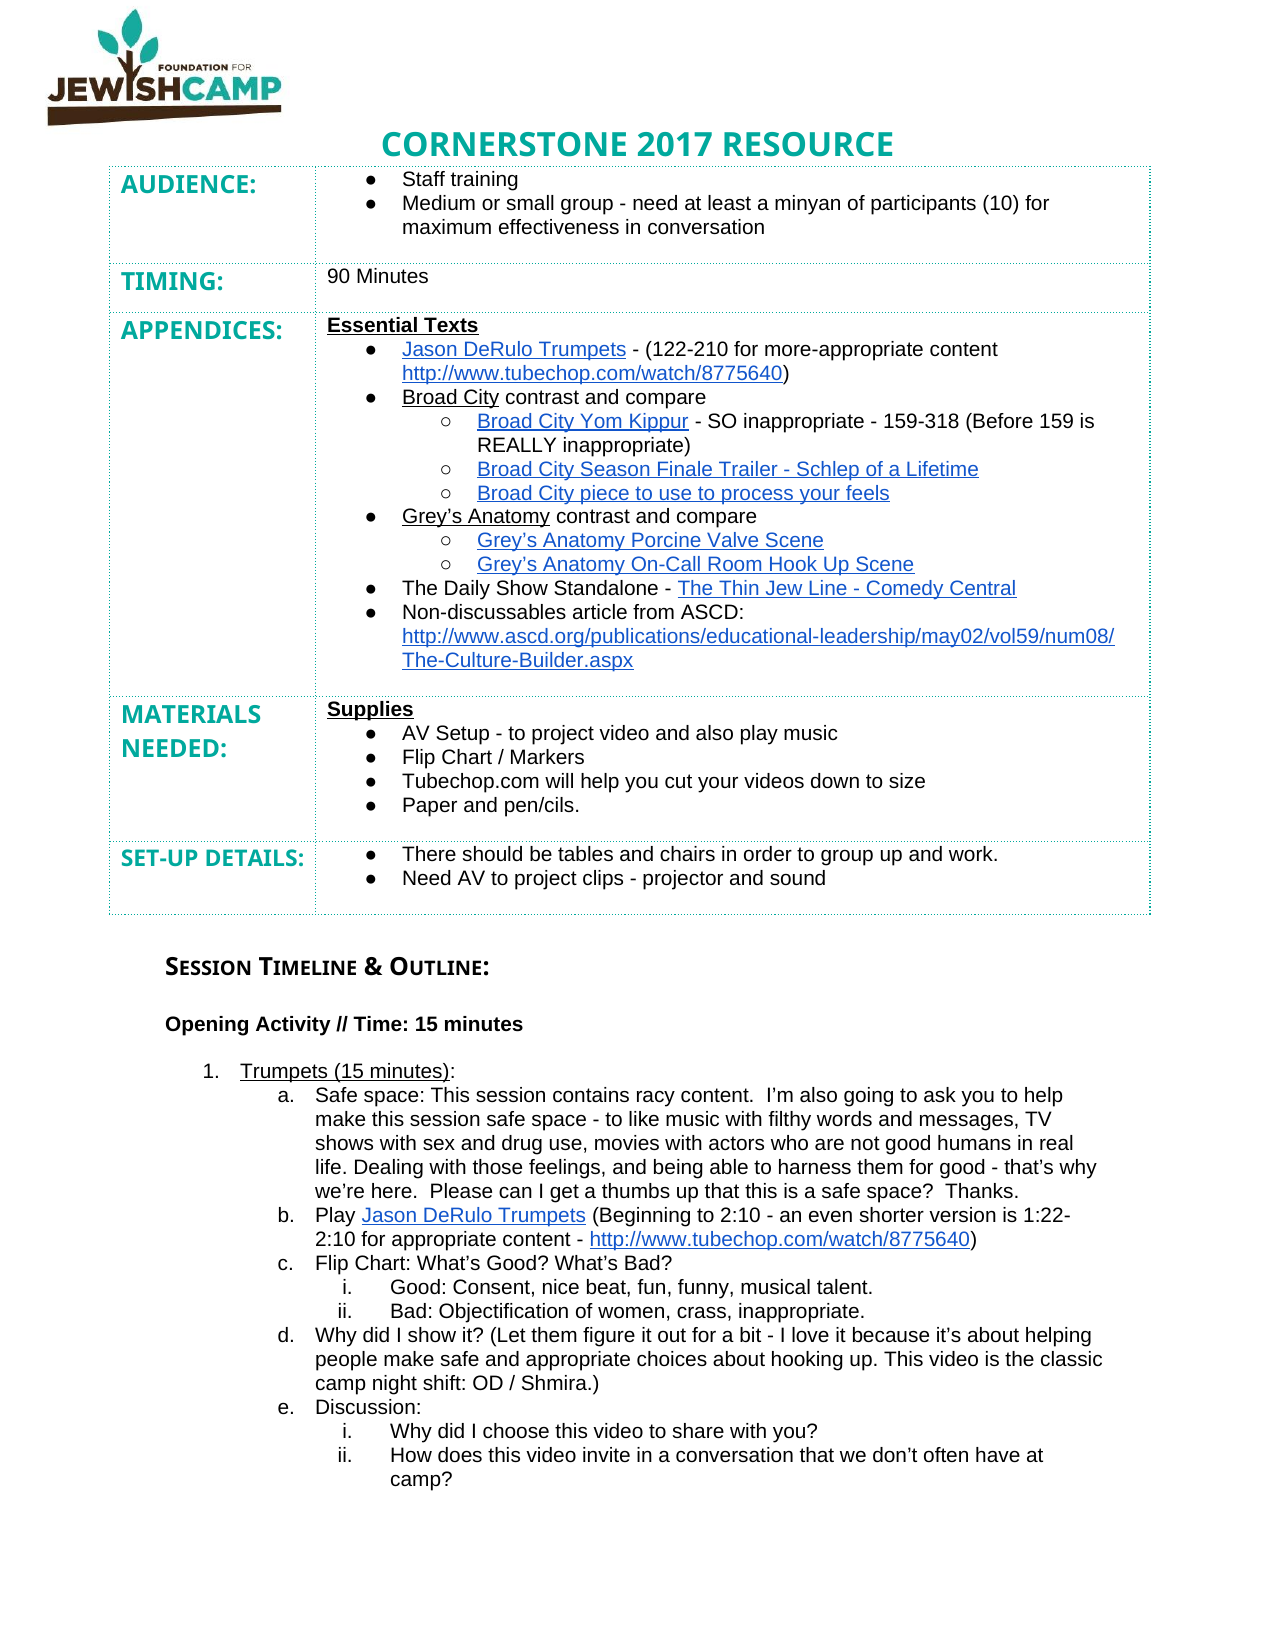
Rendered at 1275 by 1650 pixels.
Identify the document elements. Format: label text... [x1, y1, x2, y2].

text Session Timeline & Outline: [165, 949, 1110, 983]
table_header AUDIENCE: [109, 166, 316, 263]
table_cell Essential Texts Jason DeRulo Trumpets - (122-210 for more-appropriate content http://www.tubechop.com/watch/8775640) Broad City contrast and compare Broad City Yom Kippur - SO inappropriate - 159-318 (Before 159 is REALLY inappropriate) Broad City Season Finale Trailer - Schlep of a Lifetime Broad City piece to use to process your feels Grey’s Anatomy contrast and compare Grey’s Anatomy Porcine Valve Scene Grey’s Anatomy On-Call Room Hook Up Scene The Daily Show Standalone - The Thin Jew Line - Comedy Central Non-discussables article from ASCD: http://www.ascd.org/publications/educational-leadership/may02/vol59/num08/The-Culture-Builder.aspx [316, 312, 1150, 696]
list Trumpets (15 minutes): [202, 1059, 1110, 1083]
list Bad: Objectification of women, crass, inappropriate. [352, 1299, 1110, 1323]
list Flip Chart: What’s Good? What’s Bad? [277, 1251, 1110, 1275]
text Opening Activity // Time: 15 minutes [165, 1011, 1110, 1035]
list How does this video invite in a conversation that we don’t often have at camp? [352, 1443, 1110, 1491]
table_header Staff training Medium or small group - need at least a minyan of participants (10) for maximum effectiveness in conversation [316, 166, 1150, 263]
table_cell SET-UP DETAILS: [109, 841, 316, 914]
table_cell There should be tables and chairs in order to group up and work. Need AV to project clips - projector and sound [316, 841, 1150, 914]
list Discussion: [277, 1395, 1110, 1419]
list Good: Consent, nice beat, fun, funny, musical talent. [352, 1275, 1110, 1299]
table_cell Supplies AV Setup - to project video and also play music Flip Chart / Markers Tubechop.com will help you cut your videos down to size Paper and pen/cils. [316, 696, 1150, 841]
list Play Jason DeRulo Trumpets (Beginning to 2:10 - an even shorter version is 1:22-2:10 for appropriate content - http://www.tubechop.com/watch/8775640) [277, 1203, 1110, 1251]
picture [33, 1, 295, 142]
table_cell 90 Minutes [316, 263, 1150, 312]
table_cell APPENDICES: [109, 312, 316, 696]
list Safe space: This session contains racy content. I’m also going to ask you to help make this session safe space - to like music with filthy words and messages, TV shows with sex and drug use, movies with actors who are not good humans in real life. Dealing with those feelings, and being able to harness them for good - that’s why we’re here. Please can I get a thumbs up that this is a safe space? Thanks. [277, 1083, 1110, 1203]
table_cell MATERIALS NEEDED: [109, 696, 316, 841]
list Why did I show it? (Let them figure it out for a bit - I love it because it’s about helping people make safe and appropriate choices about hooking up. This video is the classic camp night shift: OD / Shmira.) [277, 1323, 1110, 1395]
table_cell TIMING: [109, 263, 316, 312]
list Why did I choose this video to share with you? [352, 1419, 1110, 1443]
